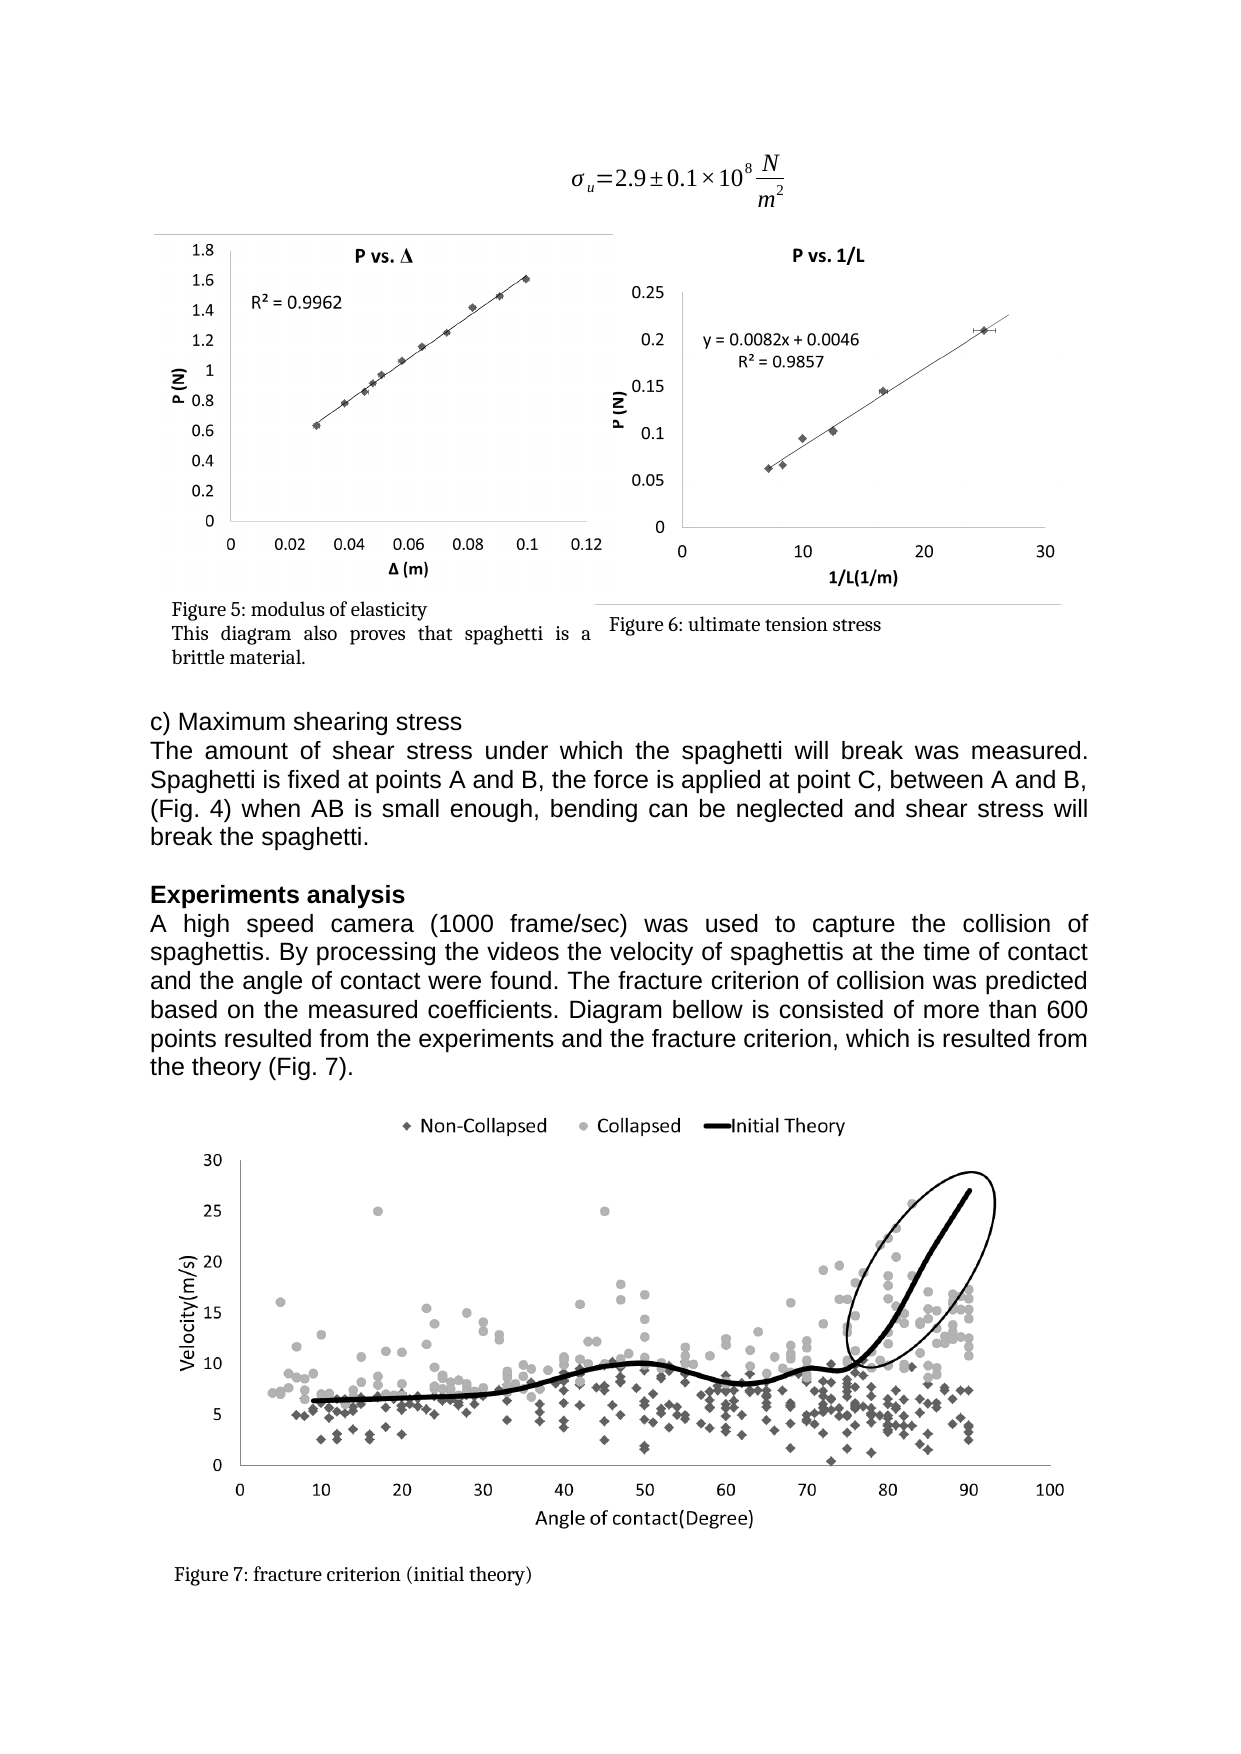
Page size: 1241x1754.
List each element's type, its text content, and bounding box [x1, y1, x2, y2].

text Experiments analysis [150, 880, 1090, 909]
picture [158, 1102, 1077, 1545]
text c) Maximum shearing stress [150, 707, 1090, 736]
picture [154, 234, 1061, 605]
text The amount of shear stress under which the spaghetti will break was measured. Spaghetti is fixed at points A and B, the force is applied at point C, between A and B, (Fig. 4) when AB is small enough, bending can be neglected and shear stress will break the spaghetti. [150, 736, 1090, 851]
text A high speed camera (1000 frame/sec) was used to capture the collision of spaghettis. By processing the videos the velocity of spaghettis at the time of contact and the angle of contact were found. The fracture criterion of collision was predicted based on the measured coefficients. Diagram bellow is consisted of more than 600 points resulted from the experiments and the fracture criterion, which is resulted from the theory (Fig. 7). [150, 909, 1090, 1081]
